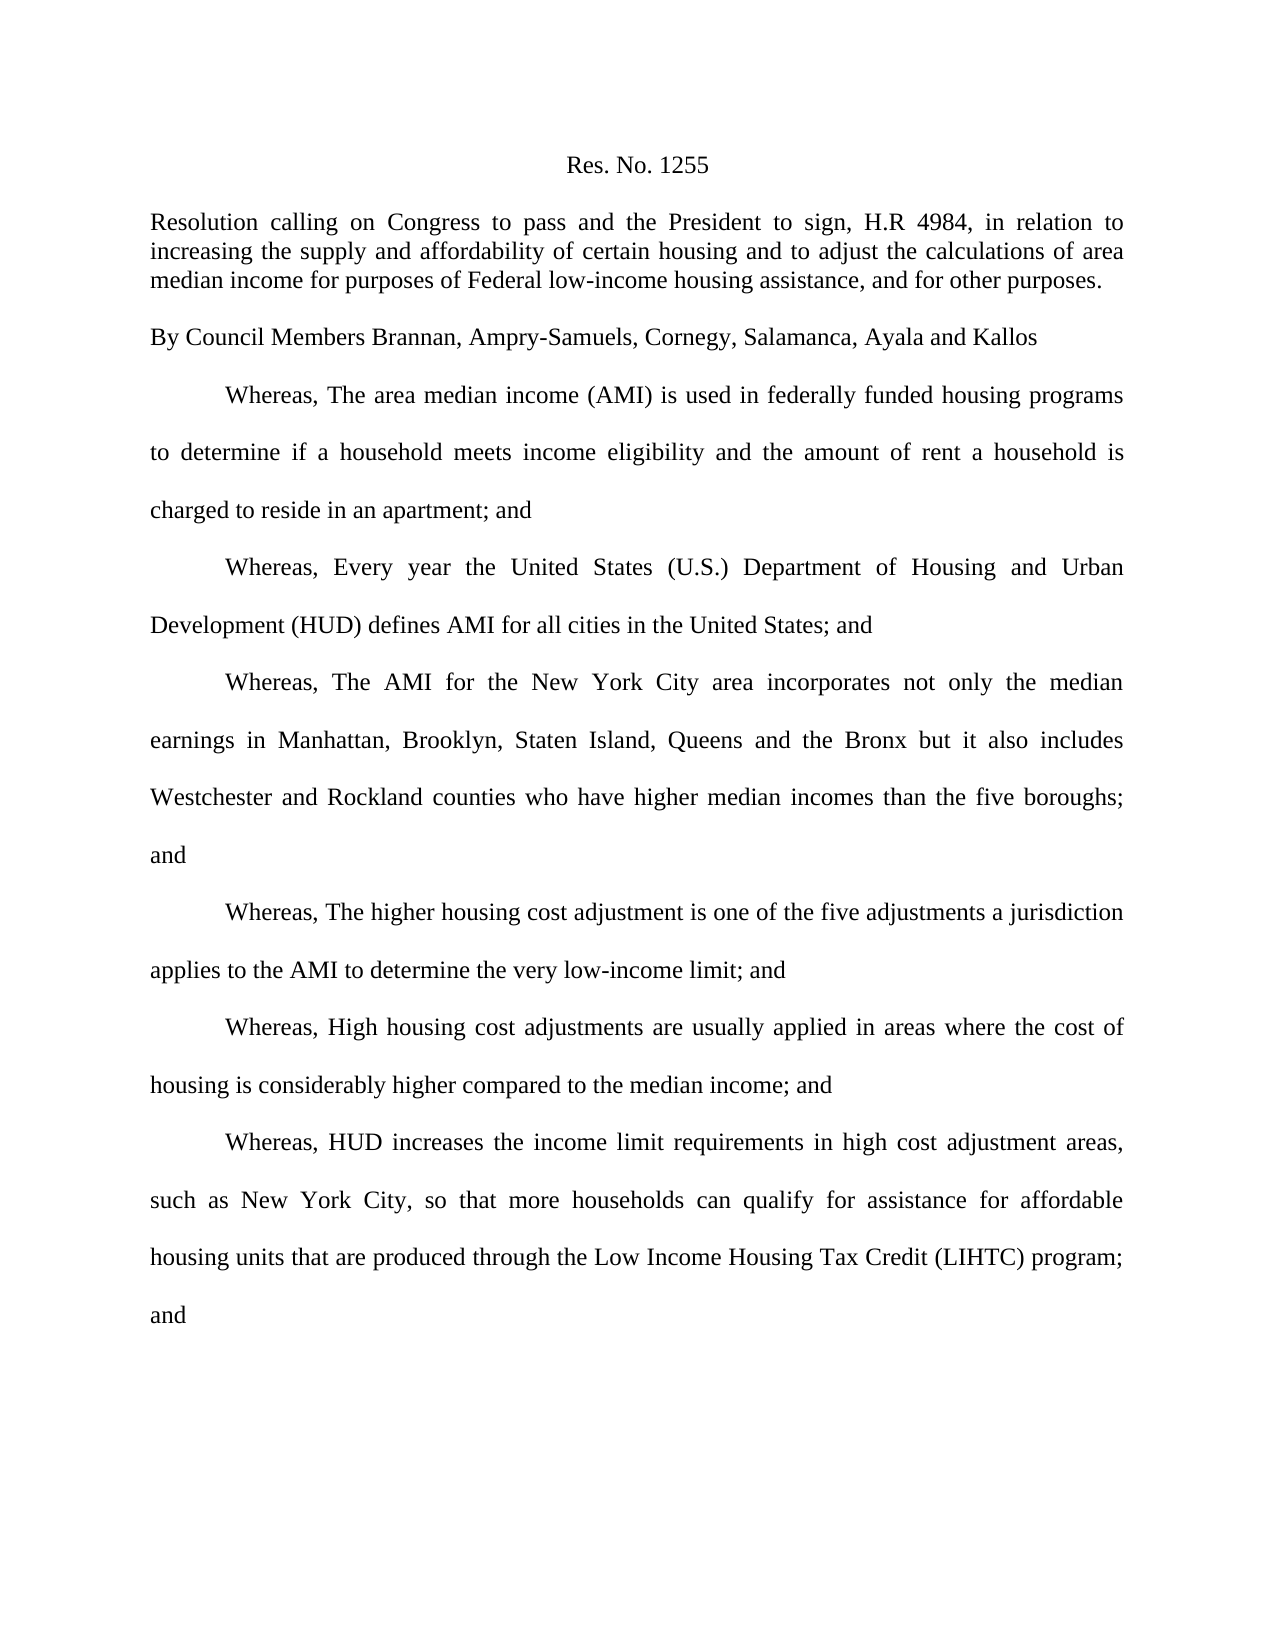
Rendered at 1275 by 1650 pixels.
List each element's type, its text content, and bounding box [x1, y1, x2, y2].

text Whereas, Every year the United States (U.S.) Department of Housing and Urban Development (HUD) defines AMI for all cities in the United States; and [150, 552, 1125, 639]
text By Council Members Brannan, Ampry-Samuels, Cornegy, Salamanca, Ayala and Kallos [150, 322, 1125, 351]
text Whereas, The higher housing cost adjustment is one of the five adjustments a jurisdiction applies to the AMI to determine the very low-income limit; and [150, 897, 1125, 984]
text Whereas, High housing cost adjustments are usually applied in areas where the cost of housing is considerably higher compared to the median income; and [150, 1012, 1125, 1099]
text Resolution calling on Congress to pass and the President to sign, H.R 4984, in relation to increasing the supply and affordability of certain housing and to adjust the calculations of area median income for purposes of Federal low-income housing assistance, and for other purposes. [150, 207, 1125, 294]
text Whereas, The area median income (AMI) is used in federally funded housing programs to determine if a household meets income eligibility and the amount of rent a household is charged to reside in an apartment; and [150, 380, 1125, 524]
text Whereas, HUD increases the income limit requirements in high cost adjustment areas, such as New York City, so that more households can qualify for assistance for affordable housing units that are produced through the Low Income Housing Tax Credit (LIHTC) program; and [150, 1127, 1125, 1329]
text Whereas, The AMI for the New York City area incorporates not only the median earnings in Manhattan, Brooklyn, Staten Island, Queens and the Bronx but it also includes Westchester and Rockland counties who have higher median incomes than the five boroughs; and [150, 667, 1125, 869]
text Res. No. 1255 [150, 150, 1125, 179]
